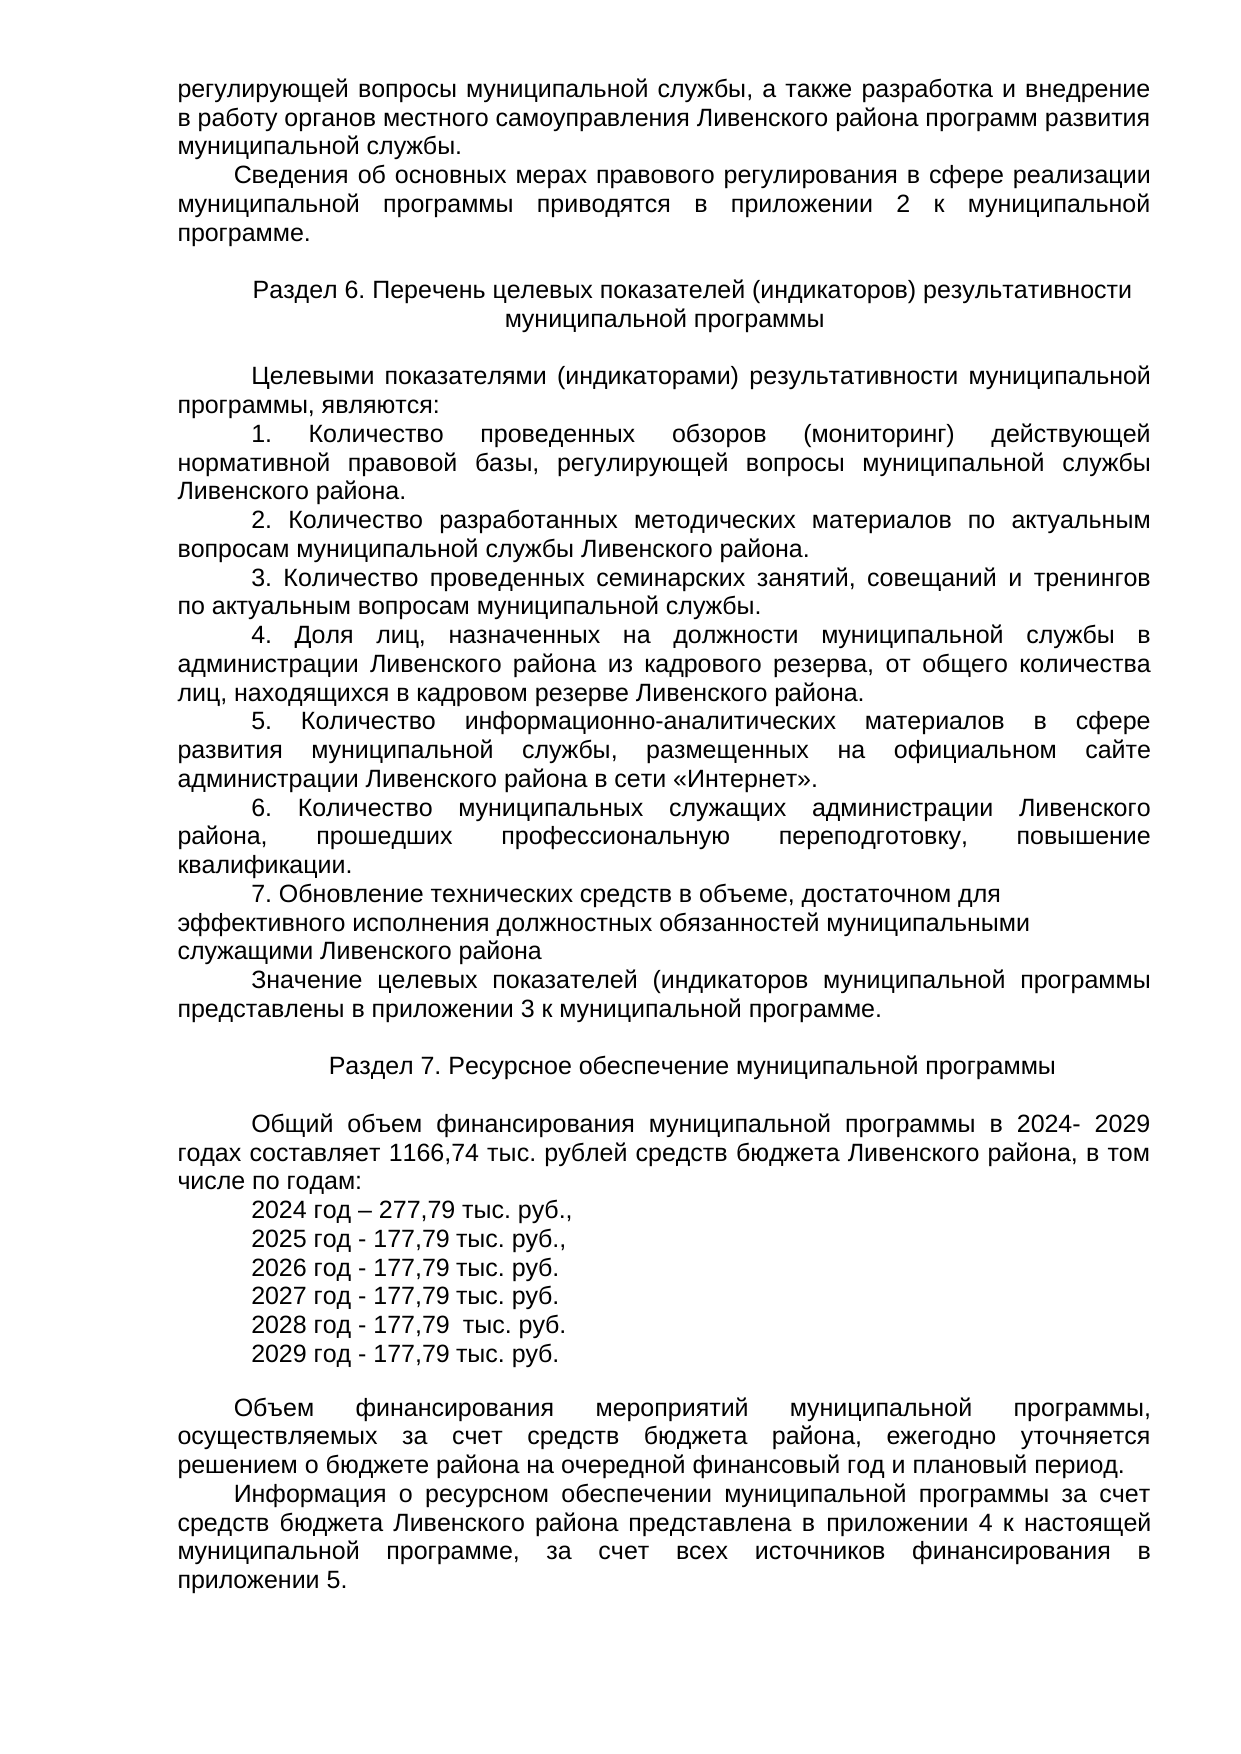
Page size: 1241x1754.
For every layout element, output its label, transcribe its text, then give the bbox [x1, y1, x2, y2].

text Объем финансирования мероприятий муниципальной программы, осуществляемых за счет средств бюджета района, ежегодно уточняется решением о бюджете района на очередной финансовый год и плановый период. [177, 1393, 1152, 1479]
text 7. Обновление технических средств в объеме, достаточном для эффективного исполнения должностных обязанностей муниципальными служащими Ливенского района [177, 879, 1152, 965]
text 5. Количество информационно-аналитических материалов в сфере развития муниципальной службы, размещенных на официальном сайте администрации Ливенского района в сети «Интернет». [177, 706, 1152, 793]
text 2029 год - 177,79 тыс. руб. [177, 1339, 1152, 1368]
text 6. Количество муниципальных служащих администрации Ливенского района, прошедших профессиональную переподготовку, повышение квалификации. [177, 793, 1152, 879]
text Раздел 7. Ресурсное обеспечение муниципальной программы [177, 1051, 1152, 1080]
text Целевыми показателями (индикаторами) результативности муниципальной программы, являются: [177, 361, 1152, 419]
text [177, 74, 1152, 160]
text 2027 год - 177,79 тыс. руб. [177, 1281, 1152, 1310]
text 2026 год - 177,79 тыс. руб. [177, 1253, 1152, 1281]
text Значение целевых показателей (индикаторов муниципальной программы представлены в приложении 3 к муниципальной программе. [177, 965, 1152, 1023]
text 2024 год – 277,79 тыс. руб., [177, 1195, 1152, 1224]
text 1. Количество проведенных обзоров (мониторинг) действующей нормативной правовой базы, регулирующей вопросы муниципальной службы Ливенского района. [177, 419, 1152, 505]
text 2025 год - 177,79 тыс. руб., [177, 1224, 1152, 1253]
text Раздел 6. Перечень целевых показателей (индикаторов) результативности муниципальной программы [177, 275, 1152, 333]
text 2. Количество разработанных методических материалов по актуальным вопросам муниципальной службы Ливенского района. [177, 505, 1152, 563]
text Информация о ресурсном обеспечении муниципальной программы за счет средств бюджета Ливенского района представлена в приложении 4 к настоящей муниципальной программе, за счет всех источников финансирования в приложении 5. [177, 1479, 1152, 1594]
text 4. Доля лиц, назначенных на должности муниципальной службы в администрации Ливенского района из кадрового резерва, от общего количества лиц, находящихся в кадровом резерве Ливенского района. [177, 620, 1152, 706]
text 2028 год - 177,79 тыс. руб. [177, 1310, 1152, 1339]
text Сведения об основных мерах правового регулирования в сфере реализации муниципальной программы приводятся в приложении 2 к муниципальной программе. [177, 160, 1152, 246]
text 3. Количество проведенных семинарских занятий, совещаний и тренингов по актуальным вопросам муниципальной службы. [177, 563, 1152, 620]
text Общий объем финансирования муниципальной программы в 2024- 2029 годах составляет 1166,74 тыс. рублей средств бюджета Ливенского района, в том числе по годам: [177, 1109, 1152, 1195]
